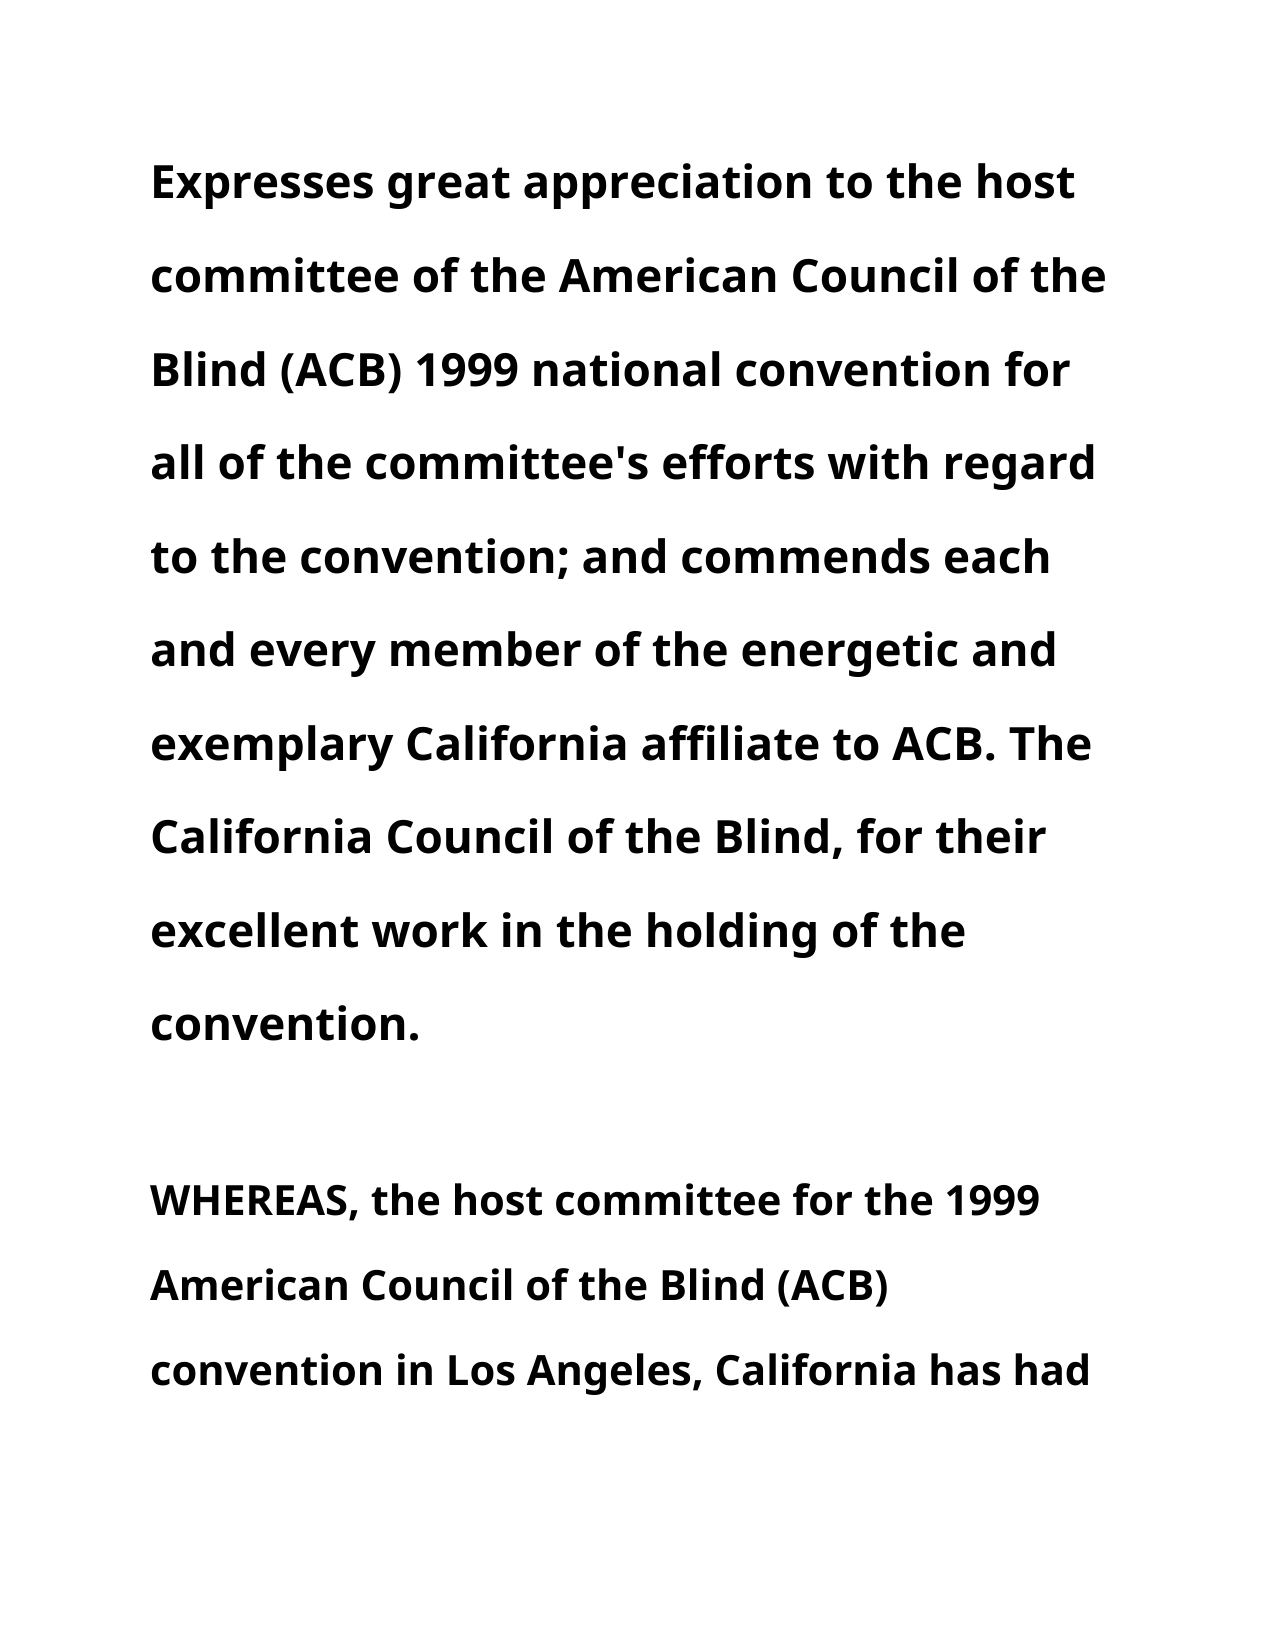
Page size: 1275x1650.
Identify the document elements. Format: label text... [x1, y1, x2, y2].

text Expresses great appreciation to the host committee of the American Council of the Blind (ACB) 1999 national convention for all of the committee's efforts with regard to the convention; and commends each and every member of the energetic and exemplary California affiliate to ACB. The California Council of the Blind, for their excellent work in the holding of the convention. [150, 150, 1125, 1054]
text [150, 1171, 1125, 1397]
